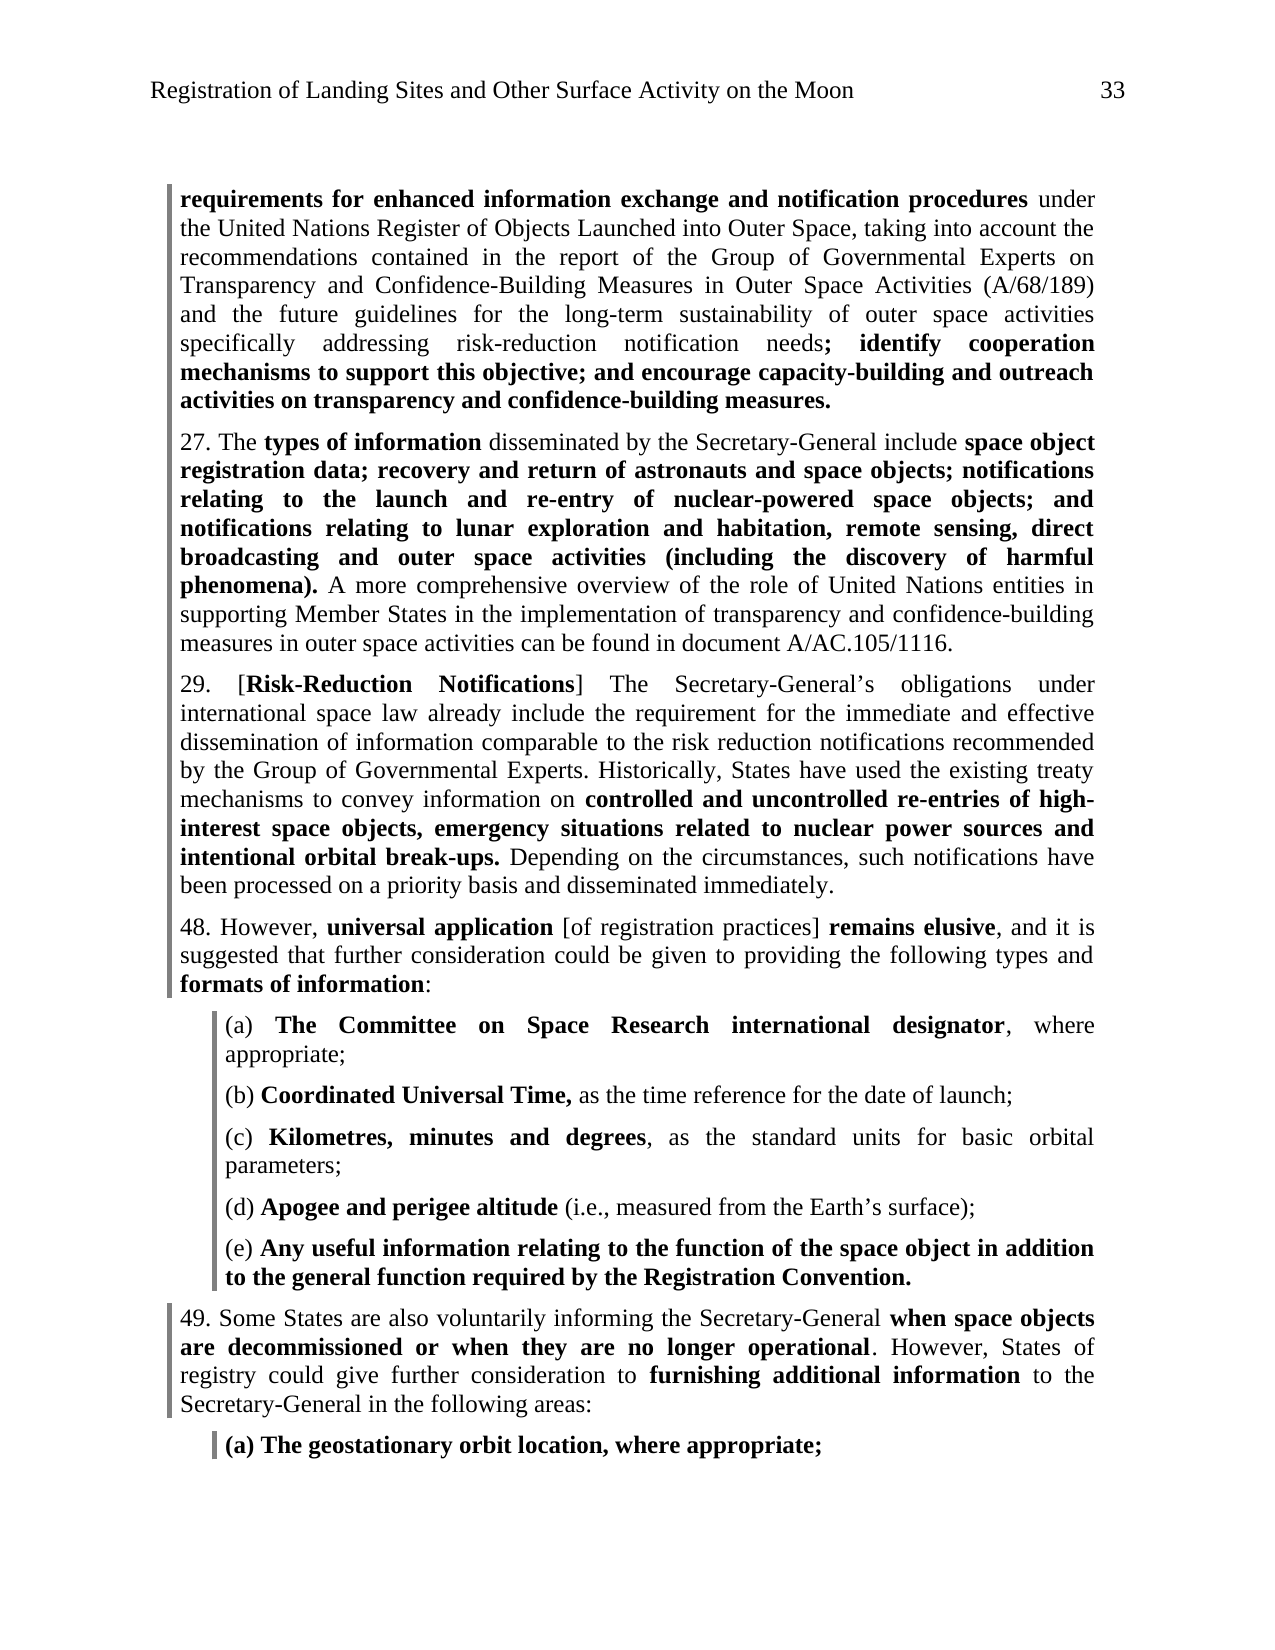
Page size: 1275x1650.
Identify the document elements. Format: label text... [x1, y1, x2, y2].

text (a) The geostationary orbit location, where appropriate; [217, 1431, 1095, 1459]
text (c) Kilometres, minutes and degrees, as the standard units for basic orbital parameters; [217, 1122, 1095, 1179]
text 49. Some States are also voluntarily informing the Secretary-General when space objects are decommissioned or when they are no longer operational. However, States of registry could give further consideration to furnishing additional information to the Secretary-General in the following areas: [172, 1303, 1095, 1418]
text 27. The types of information disseminated by the Secretary-General include space object registration data; recovery and return of astronauts and space objects; notifications relating to the launch and re-entry of nuclear-powered space objects; and notifications relating to lunar exploration and habitation, remote sensing, direct broadcasting and outer space activities (including the discovery of harmful phenomena). A more comprehensive overview of the role of United Nations entities in supporting Member States in the implementation of transparency and confidence-building measures in outer space activities can be found in document A/AC.105/1116. [172, 427, 1095, 657]
text (d) Apogee and perigee altitude (i.e., measured from the Earth’s surface); [217, 1192, 1095, 1221]
text 29. [Risk-Reduction Notifications] The Secretary-General’s obligations under international space law already include the requirement for the immediate and effective dissemination of information comparable to the risk reduction notifications recommended by the Group of Governmental Experts. Historically, States have used the existing treaty mechanisms to convey information on controlled and uncontrolled re-entries of high-interest space objects, emergency situations related to nuclear power sources and intentional orbital break-ups. Depending on the circumstances, such notifications have been processed on a priority basis and disseminated immediately. [172, 669, 1095, 899]
text (b) Coordinated Universal Time, as the time reference for the date of launch; [217, 1081, 1095, 1109]
text 48. However, universal application [of registration practices] remains elusive, and it is suggested that further consideration could be given to providing the following types and formats of information: [172, 912, 1095, 998]
text (e) Any useful information relating to the function of the space object in addition to the general function required by the Registration Convention. [217, 1233, 1095, 1291]
text (a) The Committee on Space Research international designator, where appropriate; [217, 1011, 1095, 1068]
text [172, 184, 1095, 414]
